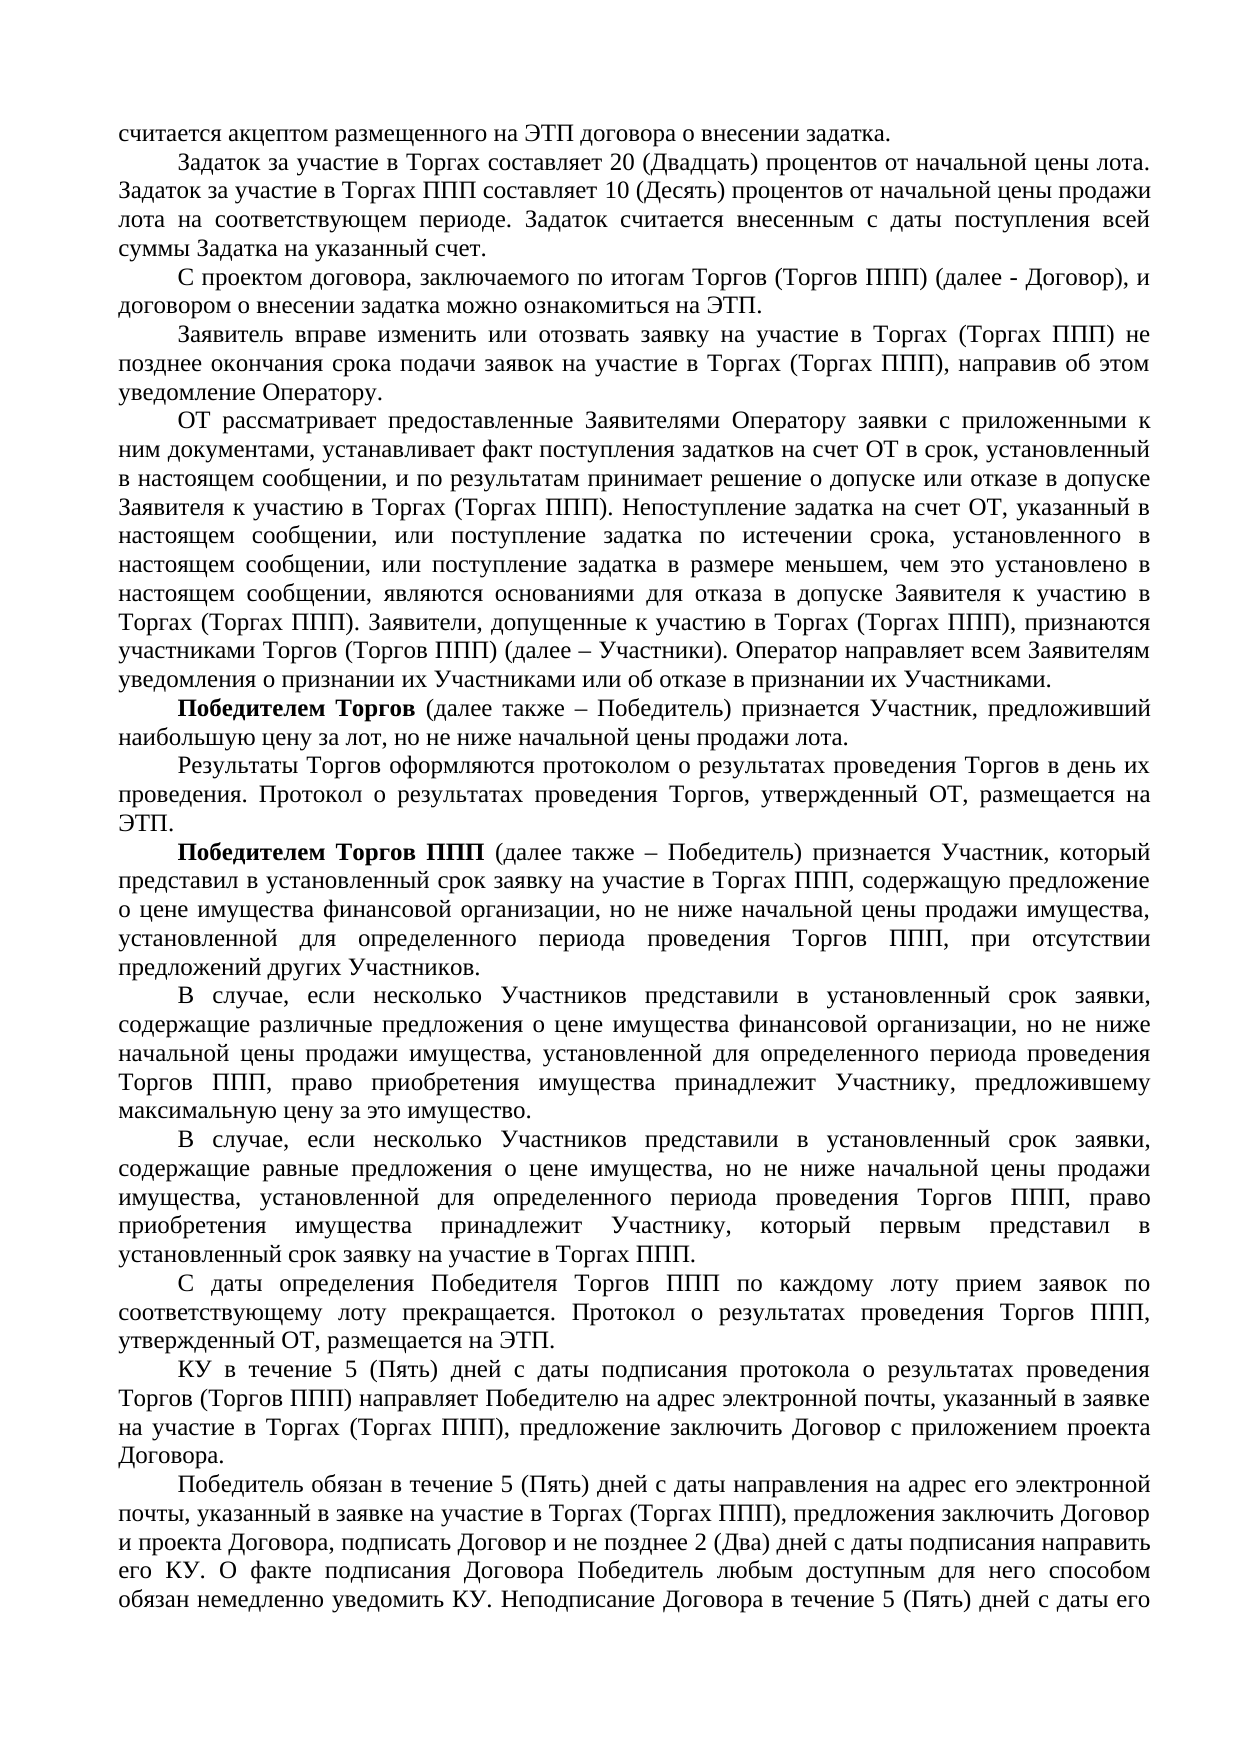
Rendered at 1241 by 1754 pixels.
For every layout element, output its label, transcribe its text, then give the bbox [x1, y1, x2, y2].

text С проектом договора, заключаемого по итогам Торгов (Торгов ППП) (далее - Договор), и договором о внесении задатка можно ознакомиться на ЭТП. [118, 262, 1151, 319]
text КУ в течение 5 (Пять) дней с даты подписания протокола о результатах проведения Торгов (Торгов ППП) направляет Победителю на адрес электронной почты, указанный в заявке на участие в Торгах (Торгах ППП), предложение заключить Договор с приложением проекта Договора. [118, 1354, 1151, 1469]
text В случае, если несколько Участников представили в установленный срок заявки, содержащие различные предложения о цене имущества финансовой организации, но не ниже начальной цены продажи имущества, установленной для определенного периода проведения Торгов ППП, право приобретения имущества принадлежит Участнику, предложившему максимальную цену за это имущество. [118, 981, 1151, 1124]
text Задаток за участие в Торгах составляет 20 (Двадцать) процентов от начальной цены лота. Задаток за участие в Торгах ППП составляет 10 (Десять) процентов от начальной цены продажи лота на соответствующем периоде. Задаток считается внесенным с даты поступления всей суммы Задатка на указанный счет. [118, 147, 1151, 262]
text В случае, если несколько Участников представили в установленный срок заявки, содержащие равные предложения о цене имущества, но не ниже начальной цены продажи имущества, установленной для определенного периода проведения Торгов ППП, право приобретения имущества принадлежит Участнику, который первым представил в установленный срок заявку на участие в Торгах ППП. [118, 1124, 1151, 1268]
text Заявитель вправе изменить или отозвать заявку на участие в Торгах (Торгах ППП) не позднее окончания срока подачи заявок на участие в Торгах (Торгах ППП), направив об этом уведомление Оператору. [118, 319, 1151, 406]
text ОТ рассматривает предоставленные Заявителями Оператору заявки с приложенными к ним документами, устанавливает факт поступления задатков на счет ОТ в срок, установленный в настоящем сообщении, и по результатам принимает решение о допуске или отказе в допуске Заявителя к участию в Торгах (Торгах ППП). Непоступление задатка на счет ОТ, указанный в настоящем сообщении, или поступление задатка по истечении срока, установленного в настоящем сообщении, или поступление задатка в размере меньшем, чем это установлено в настоящем сообщении, являются основаниями для отказа в допуске Заявителя к участию в Торгах (Торгах ППП). Заявители, допущенные к участию в Торгах (Торгах ППП), признаются участниками Торгов (Торгов ППП) (далее – Участники). Оператор направляет всем Заявителям уведомления о признании их Участниками или об отказе в признании их Участниками. [118, 406, 1151, 693]
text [118, 118, 1151, 147]
text С даты определения Победителя Торгов ППП по каждому лоту прием заявок по соответствующему лоту прекращается. Протокол о результатах проведения Торгов ППП, утвержденный ОТ, размещается на ЭТП. [118, 1268, 1151, 1354]
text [118, 1469, 1151, 1613]
text Результаты Торгов оформляются протоколом о результатах проведения Торгов в день их проведения. Протокол о результатах проведения Торгов, утвержденный ОТ, размещается на ЭТП. [118, 751, 1151, 837]
text Победителем Торгов (далее также – Победитель) признается Участник, предложивший наибольшую цену за лот, но не ниже начальной цены продажи лота. [118, 693, 1151, 751]
text Победителем Торгов ППП (далее также – Победитель) признается Участник, который представил в установленный срок заявку на участие в Торгах ППП, содержащую предложение о цене имущества финансовой организации, но не ниже начальной цены продажи имущества, установленной для определенного периода проведения Торгов ППП, при отсутствии предложений других Участников. [118, 837, 1151, 981]
